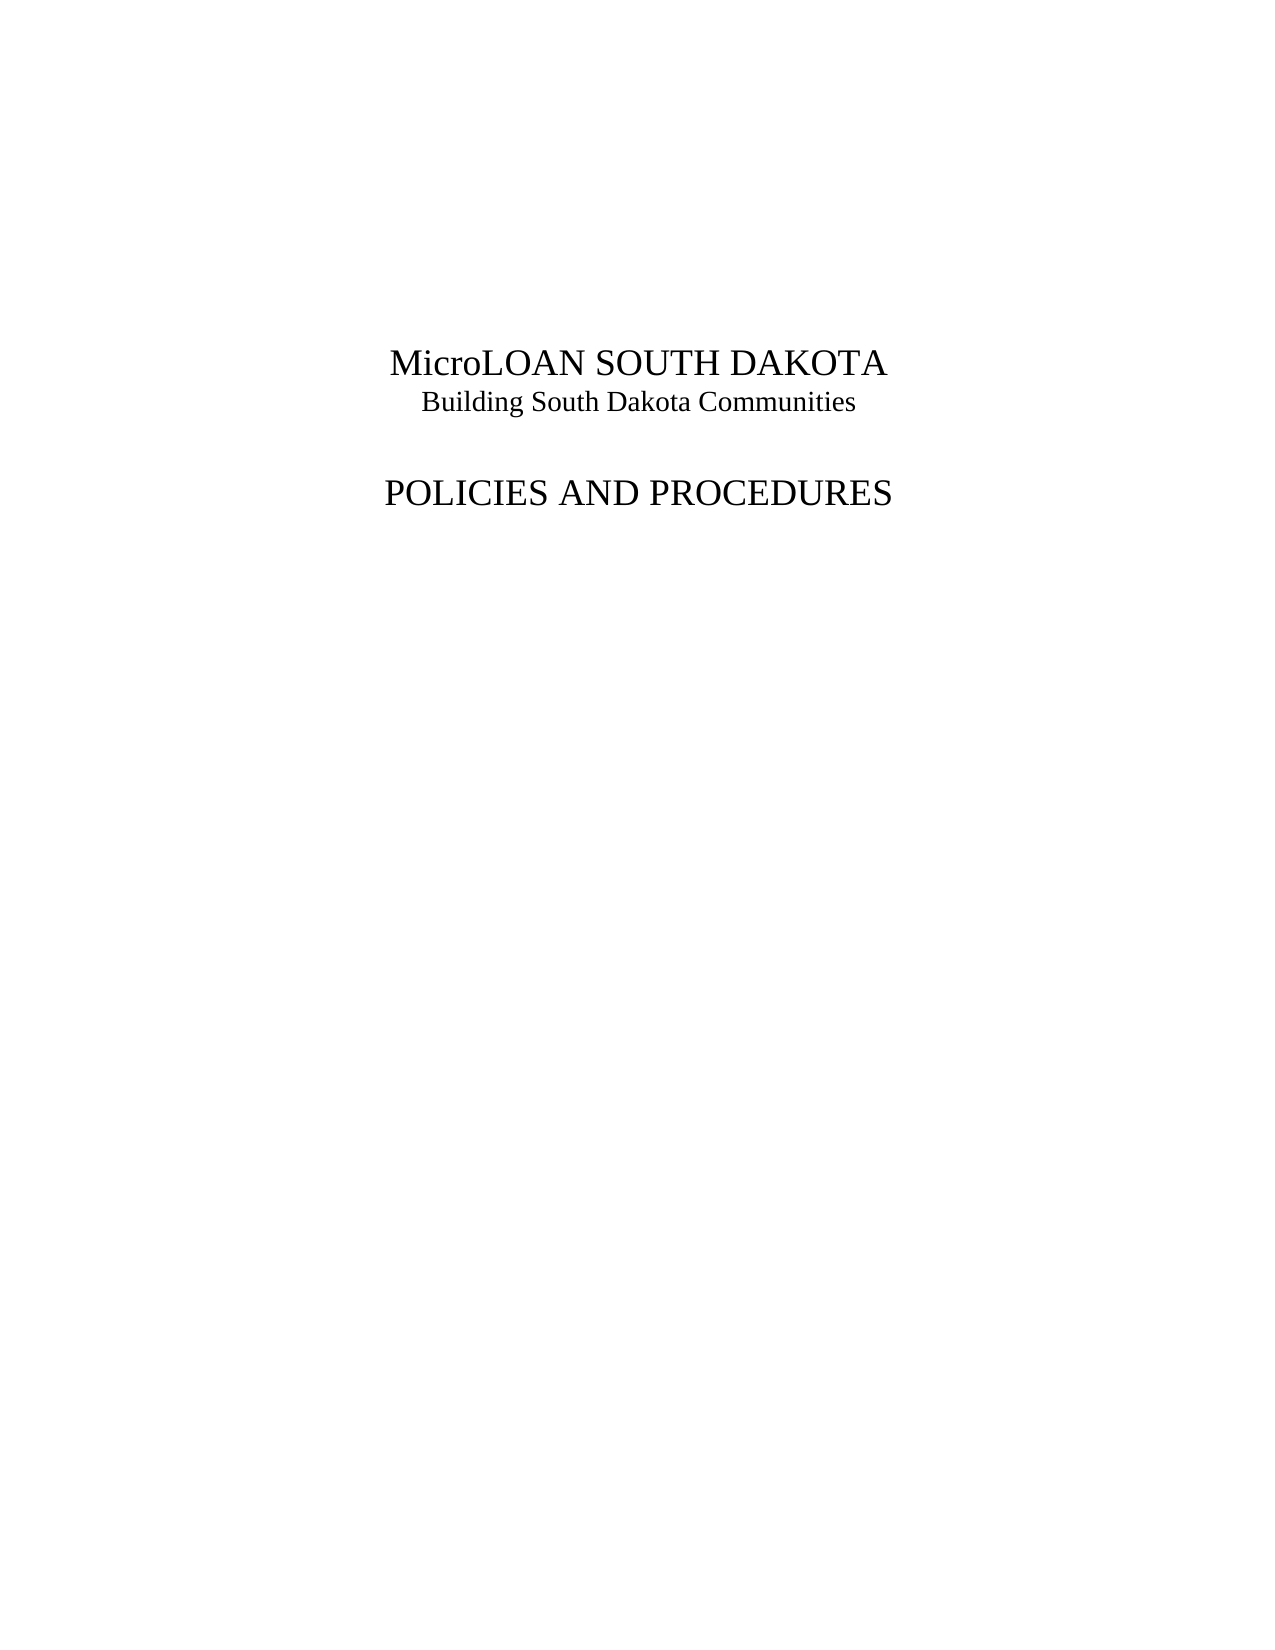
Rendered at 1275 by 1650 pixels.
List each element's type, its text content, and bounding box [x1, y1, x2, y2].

text POLICIES AND PROCEDURES [378, 470, 898, 513]
text Building South Dakota Communities [415, 384, 862, 417]
text MicroLOAN SOUTH DAKOTA [384, 341, 893, 384]
